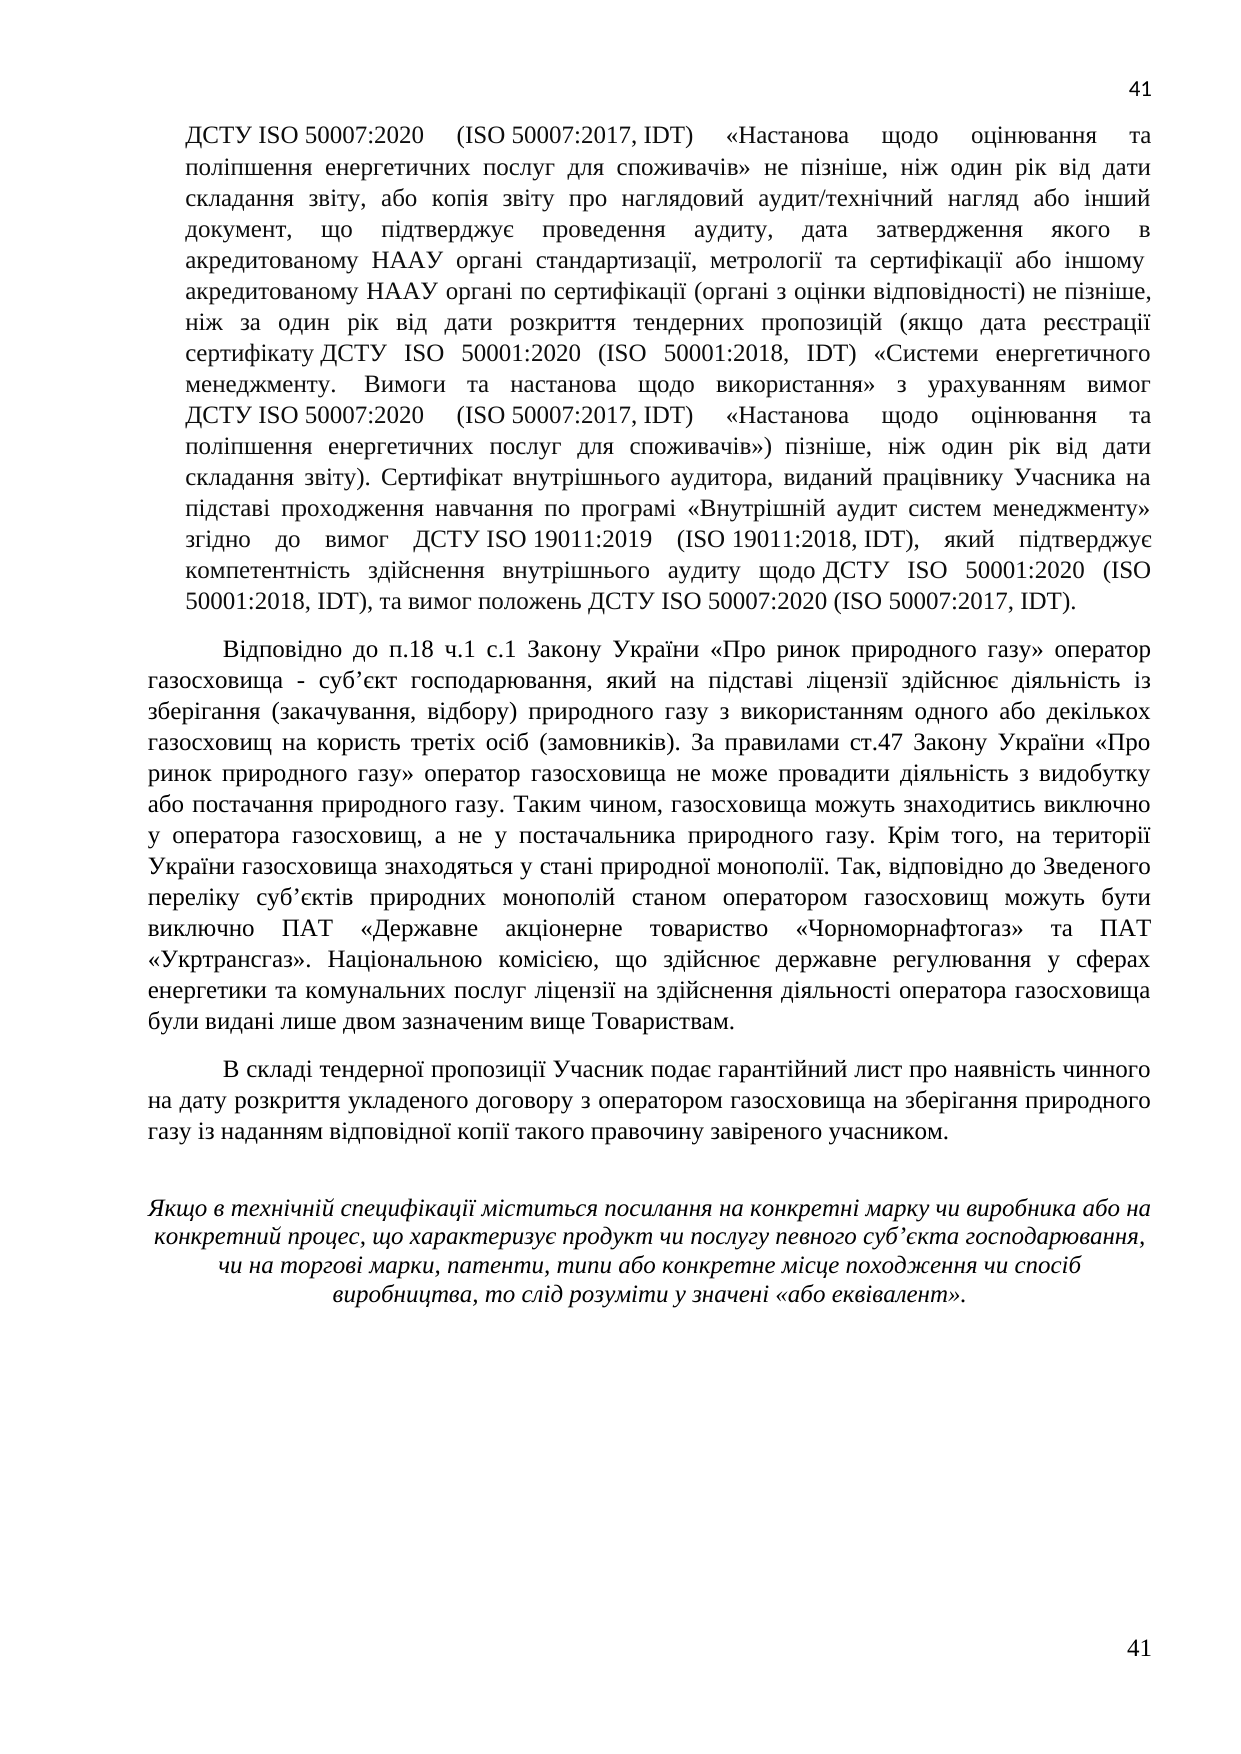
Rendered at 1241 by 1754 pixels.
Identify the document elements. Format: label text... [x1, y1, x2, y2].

text В складі тендерної пропозиції Учасник подає гарантійний лист про наявність чинного на дату розкриття укладеного договору з оператором газосховища на зберігання природного газу із наданням відповідної копії такого правочину завіреного учасником. [148, 1054, 1152, 1145]
text Якщо в технічній специфікації міститься посилання на конкретні марку чи виробника або на конкретний процес, що характеризує продукт чи послугу певного суб’єкта господарювання, чи на торгові марки, патенти, типи або конкретне місце походження чи спосіб виробництва, то слід розуміти у значені «або еквівалент». [148, 1193, 1152, 1308]
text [185, 121, 1152, 615]
text Відповідно до п.18 ч.1 с.1 Закону України «Про ринок природного газу» оператор газосховища - суб’єкт господарювання, який на підставі ліцензії здійснює діяльність із зберігання (закачування, відбору) природного газу з використанням одного або декількох газосховищ на користь третіх осіб (замовників). За правилами ст.47 Закону України «Про ринок природного газу» оператор газосховища не може провадити діяльність з видобутку або постачання природного газу. Таким чином, газосховища можуть знаходитись виключно у оператора газосховищ, а не у постачальника природного газу. Крім того, на території України газосховища знаходяться у стані природної монополії. Так, відповідно до Зведеного переліку суб’єктів природних монополій станом оператором газосховищ можуть бути виключно ПАТ «Державне акціонерне товариство «Чорноморнафтогаз» та ПАТ «Укртрансгаз». Національною комісією, що здійснює державне регулювання у сферах енергетики та комунальних послуг ліцензії на здійснення діяльності оператора газосховища були видані лише двом зазначеним вище Товариствам. [148, 634, 1152, 1035]
